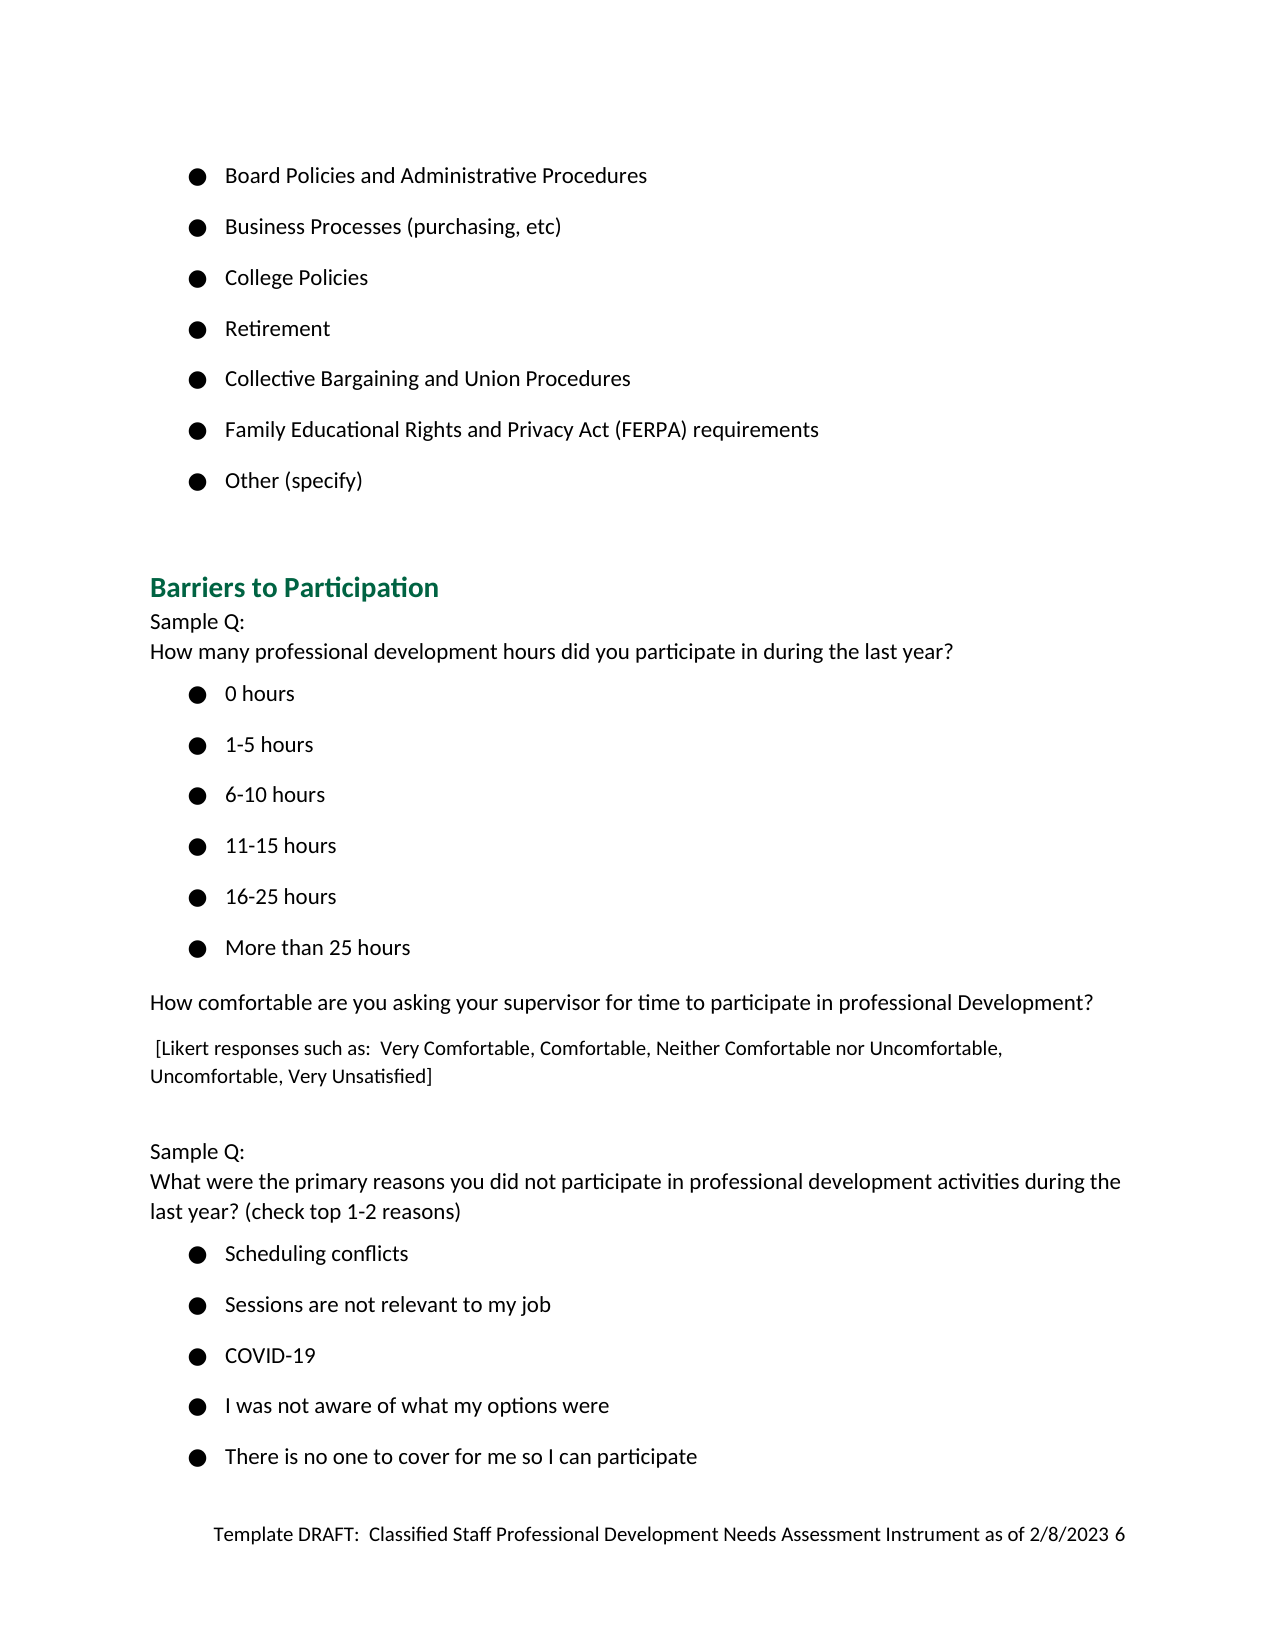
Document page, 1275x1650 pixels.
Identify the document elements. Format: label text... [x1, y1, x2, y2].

list Scheduling conflicts [187, 1228, 1125, 1275]
list Board Policies and Administrative Procedures [187, 150, 1125, 197]
text How comfortable are you asking your supervisor for time to participate in professional Development? [150, 988, 1125, 1017]
subtitle Barriers to Participation [150, 569, 1125, 604]
list College Policies [187, 251, 1125, 298]
list Family Educational Rights and Privacy Act (FERPA) requirements [187, 404, 1125, 451]
list Retirement [187, 302, 1125, 349]
list I was not aware of what my options were [187, 1380, 1125, 1427]
list 0 hours [187, 667, 1125, 714]
list COVID-19 [187, 1329, 1125, 1376]
text Sample Q: [150, 607, 1125, 635]
list Business Processes (purchasing, etc) [187, 201, 1125, 248]
text Sample Q: [150, 1137, 1125, 1165]
list There is no one to cover for me so I can participate [187, 1431, 1125, 1478]
text [Likert responses such as: Very Comfortable, Comfortable, Neither Comfortable nor Uncomfortable, Uncomfortable, Very Unsatisfied] [150, 1035, 1125, 1088]
list 11-15 hours [187, 820, 1125, 867]
list Collective Bargaining and Union Procedures [187, 353, 1125, 400]
list 16-25 hours [187, 870, 1125, 917]
list More than 25 hours [187, 921, 1125, 968]
list 6-10 hours [187, 769, 1125, 816]
text What were the primary reasons you did not participate in professional development activities during the last year? (check top 1-2 reasons) [150, 1167, 1125, 1226]
list Sessions are not relevant to my job [187, 1278, 1125, 1325]
text How many professional development hours did you participate in during the last year? [150, 637, 1125, 665]
list 1-5 hours [187, 718, 1125, 765]
list Other (specify) [187, 454, 1125, 501]
